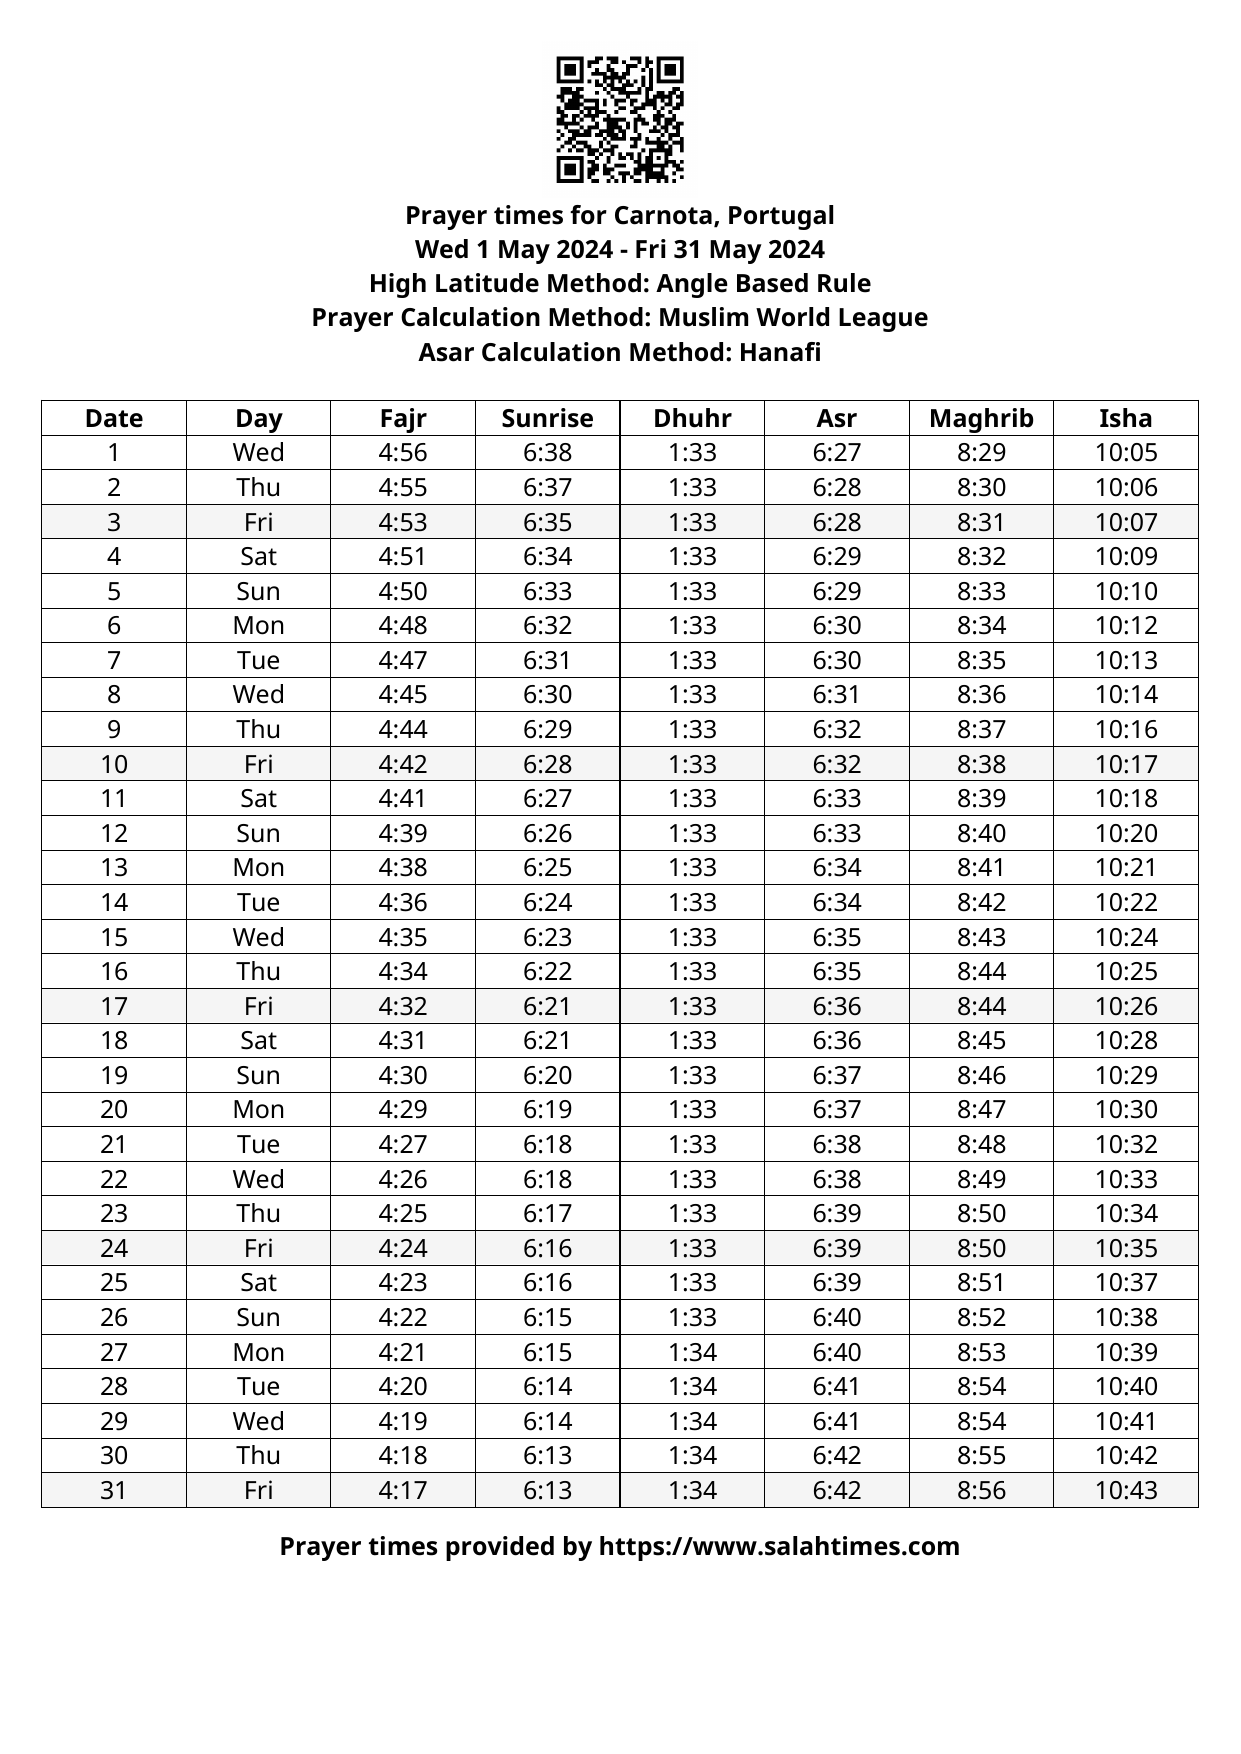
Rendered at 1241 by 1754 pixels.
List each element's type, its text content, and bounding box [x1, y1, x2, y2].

table_cell 10:30 [1054, 1093, 1198, 1126]
table_cell 6:22 [476, 954, 619, 988]
table_cell 6:27 [476, 781, 619, 815]
text Prayer Calculation Method: Muslim World League [42, 300, 1198, 334]
table_cell 6:35 [476, 505, 619, 538]
table_cell 6:15 [476, 1335, 619, 1368]
table_cell 1:34 [621, 1404, 764, 1437]
table_cell 6:28 [765, 505, 909, 538]
table_cell 30 [42, 1439, 186, 1472]
table_cell 4:39 [331, 816, 475, 849]
table_cell 6:42 [765, 1473, 909, 1507]
table_cell 10:37 [1054, 1266, 1198, 1299]
table_cell 4:20 [331, 1369, 475, 1403]
table_cell 6:31 [765, 678, 909, 711]
table_cell 4:32 [331, 989, 475, 1022]
table_cell 10:42 [1054, 1439, 1198, 1472]
table_cell 6:40 [765, 1335, 909, 1368]
table_cell 1:33 [621, 851, 764, 884]
table_cell 3 [42, 505, 186, 538]
table_cell 4:55 [331, 470, 475, 504]
table_cell 4:45 [331, 678, 475, 711]
picture [542, 41, 699, 198]
table_cell 4:51 [331, 539, 475, 573]
table_cell 10:43 [1054, 1473, 1198, 1507]
table_cell 6:29 [765, 539, 909, 573]
table_cell 8:44 [910, 989, 1053, 1022]
table_cell 6:16 [476, 1266, 619, 1299]
table_cell 1:33 [621, 505, 764, 538]
table_cell 31 [42, 1473, 186, 1507]
table_cell 10:06 [1054, 470, 1198, 504]
table_cell Mon [187, 851, 330, 884]
table_cell 6:37 [476, 470, 619, 504]
table_cell 4:24 [331, 1231, 475, 1264]
table_cell 4:31 [331, 1024, 475, 1057]
table_cell 8:54 [910, 1369, 1053, 1403]
table_cell 10:20 [1054, 816, 1198, 849]
table_cell Thu [187, 712, 330, 746]
table_cell 13 [42, 851, 186, 884]
table_cell 4:41 [331, 781, 475, 815]
table_cell 6:39 [765, 1196, 909, 1230]
table_cell 8:42 [910, 885, 1053, 919]
table_cell Fri [187, 1231, 330, 1264]
table_cell Tue [187, 1127, 330, 1161]
table_cell 6:14 [476, 1369, 619, 1403]
table_cell 6:35 [765, 920, 909, 953]
table_cell Sat [187, 781, 330, 815]
table_cell Mon [187, 1093, 330, 1126]
table_cell 1:34 [621, 1439, 764, 1472]
table_cell 6:31 [476, 643, 619, 677]
table_header Sunrise [476, 401, 619, 434]
table_cell 4:21 [331, 1335, 475, 1368]
table_cell 5 [42, 574, 186, 607]
table_cell 6:26 [476, 816, 619, 849]
table_cell Wed [187, 920, 330, 953]
table_cell 8:30 [910, 470, 1053, 504]
table_cell 10:40 [1054, 1369, 1198, 1403]
table_cell 6:28 [476, 747, 619, 780]
table_cell 1:33 [621, 470, 764, 504]
table_cell 1:33 [621, 989, 764, 1022]
table_cell 10:39 [1054, 1335, 1198, 1368]
text Prayer times for Carnota, Portugal [42, 198, 1198, 232]
table_cell 6:24 [476, 885, 619, 919]
table_cell 10:34 [1054, 1196, 1198, 1230]
table_cell 6:34 [765, 885, 909, 919]
table_cell 4:19 [331, 1404, 475, 1437]
table_cell 6:36 [765, 1024, 909, 1057]
table_cell 6:34 [476, 539, 619, 573]
table_cell 6:41 [765, 1369, 909, 1403]
table_cell 4:47 [331, 643, 475, 677]
table_cell 4:48 [331, 609, 475, 642]
table_cell 21 [42, 1127, 186, 1161]
table_cell 1:33 [621, 781, 764, 815]
table_cell 1:33 [621, 816, 764, 849]
table_cell 8:33 [910, 574, 1053, 607]
table_cell 4:27 [331, 1127, 475, 1161]
table_cell 10 [42, 747, 186, 780]
table_cell 19 [42, 1058, 186, 1092]
table_header Maghrib [910, 401, 1053, 434]
table_cell 8:51 [910, 1266, 1053, 1299]
table_cell 6:28 [765, 470, 909, 504]
table_cell 4:30 [331, 1058, 475, 1092]
table_cell 15 [42, 920, 186, 953]
table_cell 17 [42, 989, 186, 1022]
table_cell 4:38 [331, 851, 475, 884]
table_cell 8:50 [910, 1231, 1053, 1264]
table_cell 4:22 [331, 1300, 475, 1334]
table_cell 8:39 [910, 781, 1053, 815]
table_cell Tue [187, 643, 330, 677]
table_cell 10:14 [1054, 678, 1198, 711]
text Wed 1 May 2024 - Fri 31 May 2024 [42, 232, 1198, 266]
table_cell 10:13 [1054, 643, 1198, 677]
table_cell 8:40 [910, 816, 1053, 849]
table_cell 8:46 [910, 1058, 1053, 1092]
table_cell 6:19 [476, 1093, 619, 1126]
table_cell 7 [42, 643, 186, 677]
table_cell 6:23 [476, 920, 619, 953]
table_cell 10:32 [1054, 1127, 1198, 1161]
text Asar Calculation Method: Hanafi [42, 334, 1198, 368]
table_cell Fri [187, 989, 330, 1022]
table_cell Mon [187, 1335, 330, 1368]
table_cell 8:45 [910, 1024, 1053, 1057]
table_cell Wed [187, 1162, 330, 1195]
table_cell 8:44 [910, 954, 1053, 988]
table_cell 1:33 [621, 643, 764, 677]
table_header Date [42, 401, 186, 434]
table_cell 1:34 [621, 1335, 764, 1368]
table_header Asr [765, 401, 909, 434]
table_cell Sun [187, 574, 330, 607]
table_cell 8:41 [910, 851, 1053, 884]
table_cell 6:30 [765, 643, 909, 677]
table_cell 4:34 [331, 954, 475, 988]
table_cell Wed [187, 1404, 330, 1437]
table_cell 8:36 [910, 678, 1053, 711]
table_cell 6:33 [765, 781, 909, 815]
table_cell 8:31 [910, 505, 1053, 538]
table_cell 2 [42, 470, 186, 504]
table_cell 1:33 [621, 574, 764, 607]
table_cell 1:33 [621, 1231, 764, 1264]
table_cell 6:30 [476, 678, 619, 711]
table_cell 10:18 [1054, 781, 1198, 815]
table_cell 1:33 [621, 436, 764, 469]
table_cell 6:38 [476, 436, 619, 469]
table_cell 8:29 [910, 436, 1053, 469]
table_cell 27 [42, 1335, 186, 1368]
table_cell 1:33 [621, 1300, 764, 1334]
table_cell 8:53 [910, 1335, 1053, 1368]
table_cell Sat [187, 1266, 330, 1299]
table_cell 23 [42, 1196, 186, 1230]
table_cell 10:26 [1054, 989, 1198, 1022]
table_cell 25 [42, 1266, 186, 1299]
table_cell Tue [187, 885, 330, 919]
table_cell 1:33 [621, 1266, 764, 1299]
table_cell 14 [42, 885, 186, 919]
table_cell 24 [42, 1231, 186, 1264]
table_cell 6:32 [476, 609, 619, 642]
table_cell 20 [42, 1093, 186, 1126]
table_cell 1:33 [621, 1024, 764, 1057]
table_cell 1:33 [621, 954, 764, 988]
table_cell Fri [187, 505, 330, 538]
table_cell 6:32 [765, 712, 909, 746]
table_cell Wed [187, 436, 330, 469]
table_cell 18 [42, 1024, 186, 1057]
table_cell 1:33 [621, 1196, 764, 1230]
table_cell 11 [42, 781, 186, 815]
table_cell 6:38 [765, 1127, 909, 1161]
table_cell 4:42 [331, 747, 475, 780]
table_cell 6:18 [476, 1127, 619, 1161]
table_cell 6:30 [765, 609, 909, 642]
table_cell Tue [187, 1369, 330, 1403]
table_cell 8:47 [910, 1093, 1053, 1126]
table_cell 6:13 [476, 1439, 619, 1472]
table_cell 4:36 [331, 885, 475, 919]
table_cell 6:32 [765, 747, 909, 780]
table_cell 1:33 [621, 539, 764, 573]
table_cell 8:32 [910, 539, 1053, 573]
table_cell 10:22 [1054, 885, 1198, 919]
table_cell Mon [187, 609, 330, 642]
table_cell 12 [42, 816, 186, 849]
table_cell 6:35 [765, 954, 909, 988]
table_cell 1:33 [621, 885, 764, 919]
table_cell 6:29 [765, 574, 909, 607]
table_cell 8:54 [910, 1404, 1053, 1437]
table_cell Sun [187, 1058, 330, 1092]
table_cell 1 [42, 436, 186, 469]
table_cell 4:44 [331, 712, 475, 746]
table_cell 8:34 [910, 609, 1053, 642]
table_cell 6:27 [765, 436, 909, 469]
table_cell 9 [42, 712, 186, 746]
table_cell 10:33 [1054, 1162, 1198, 1195]
table_cell 4:35 [331, 920, 475, 953]
table_cell Thu [187, 470, 330, 504]
table_cell 1:33 [621, 1127, 764, 1161]
table_cell 1:33 [621, 747, 764, 780]
table_cell 6:37 [765, 1058, 909, 1092]
table_cell 10:05 [1054, 436, 1198, 469]
table_cell 1:34 [621, 1369, 764, 1403]
table_cell 1:33 [621, 1058, 764, 1092]
table_cell 6:41 [765, 1404, 909, 1437]
table_cell 6:14 [476, 1404, 619, 1437]
table_cell 10:25 [1054, 954, 1198, 988]
table_cell 8 [42, 678, 186, 711]
table_cell 10:10 [1054, 574, 1198, 607]
table_cell 8:56 [910, 1473, 1053, 1507]
table_cell Sun [187, 1300, 330, 1334]
table_cell 8:48 [910, 1127, 1053, 1161]
table_cell 4 [42, 539, 186, 573]
table_cell 4:23 [331, 1266, 475, 1299]
table_cell 6:40 [765, 1300, 909, 1334]
table_cell 8:35 [910, 643, 1053, 677]
table_cell 28 [42, 1369, 186, 1403]
table_cell 6:39 [765, 1231, 909, 1264]
table_cell 22 [42, 1162, 186, 1195]
table_cell 6:39 [765, 1266, 909, 1299]
table_cell 4:50 [331, 574, 475, 607]
table_cell 8:49 [910, 1162, 1053, 1195]
table_cell 4:26 [331, 1162, 475, 1195]
table_cell 10:17 [1054, 747, 1198, 780]
table_cell 10:28 [1054, 1024, 1198, 1057]
table_cell 8:50 [910, 1196, 1053, 1230]
table_cell 4:17 [331, 1473, 475, 1507]
table_cell 6:17 [476, 1196, 619, 1230]
table_header Day [187, 401, 330, 434]
table_cell 10:07 [1054, 505, 1198, 538]
table_cell 4:25 [331, 1196, 475, 1230]
table_cell 6:42 [765, 1439, 909, 1472]
table_cell 10:35 [1054, 1231, 1198, 1264]
table_cell 1:33 [621, 712, 764, 746]
table_cell 1:34 [621, 1473, 764, 1507]
table_cell 6:37 [765, 1093, 909, 1126]
table_header Isha [1054, 401, 1198, 434]
table_cell 10:12 [1054, 609, 1198, 642]
table_header Fajr [331, 401, 475, 434]
table_cell 8:38 [910, 747, 1053, 780]
table_cell Fri [187, 1473, 330, 1507]
table_cell 6:29 [476, 712, 619, 746]
table_cell 1:33 [621, 609, 764, 642]
table_cell 6:18 [476, 1162, 619, 1195]
table_cell 6:20 [476, 1058, 619, 1092]
table_cell 10:41 [1054, 1404, 1198, 1437]
table_cell 4:29 [331, 1093, 475, 1126]
table_cell Sat [187, 539, 330, 573]
table_cell 8:52 [910, 1300, 1053, 1334]
table_cell 8:55 [910, 1439, 1053, 1472]
table_cell 4:18 [331, 1439, 475, 1472]
table_cell 10:24 [1054, 920, 1198, 953]
table_cell 6:34 [765, 851, 909, 884]
table_cell 10:16 [1054, 712, 1198, 746]
table_cell 6:25 [476, 851, 619, 884]
table_cell 6:16 [476, 1231, 619, 1264]
text High Latitude Method: Angle Based Rule [42, 266, 1198, 300]
table_cell 6:36 [765, 989, 909, 1022]
table_header Dhuhr [621, 401, 764, 434]
table_cell 6:38 [765, 1162, 909, 1195]
table_cell 6:13 [476, 1473, 619, 1507]
table_cell 8:43 [910, 920, 1053, 953]
table_cell 1:33 [621, 1093, 764, 1126]
table_cell Sun [187, 816, 330, 849]
table_cell 8:37 [910, 712, 1053, 746]
table_cell 10:29 [1054, 1058, 1198, 1092]
table_cell Thu [187, 1196, 330, 1230]
table_cell 29 [42, 1404, 186, 1437]
table_cell 6:33 [765, 816, 909, 849]
table_cell 4:53 [331, 505, 475, 538]
table_cell 1:33 [621, 1162, 764, 1195]
table_cell Wed [187, 678, 330, 711]
table_cell 6:15 [476, 1300, 619, 1334]
table_cell 6:21 [476, 989, 619, 1022]
table_cell 6 [42, 609, 186, 642]
table_cell 16 [42, 954, 186, 988]
table_cell 6:33 [476, 574, 619, 607]
table_cell 6:21 [476, 1024, 619, 1057]
table_cell 4:56 [331, 436, 475, 469]
table_cell 1:33 [621, 920, 764, 953]
text Prayer times provided by https://www.salahtimes.com [42, 1528, 1198, 1563]
table_cell 10:38 [1054, 1300, 1198, 1334]
table_cell Thu [187, 954, 330, 988]
table_cell Thu [187, 1439, 330, 1472]
table_cell 10:09 [1054, 539, 1198, 573]
table_cell Fri [187, 747, 330, 780]
table_cell Sat [187, 1024, 330, 1057]
table_cell 1:33 [621, 678, 764, 711]
table_cell 26 [42, 1300, 186, 1334]
table_cell 10:21 [1054, 851, 1198, 884]
